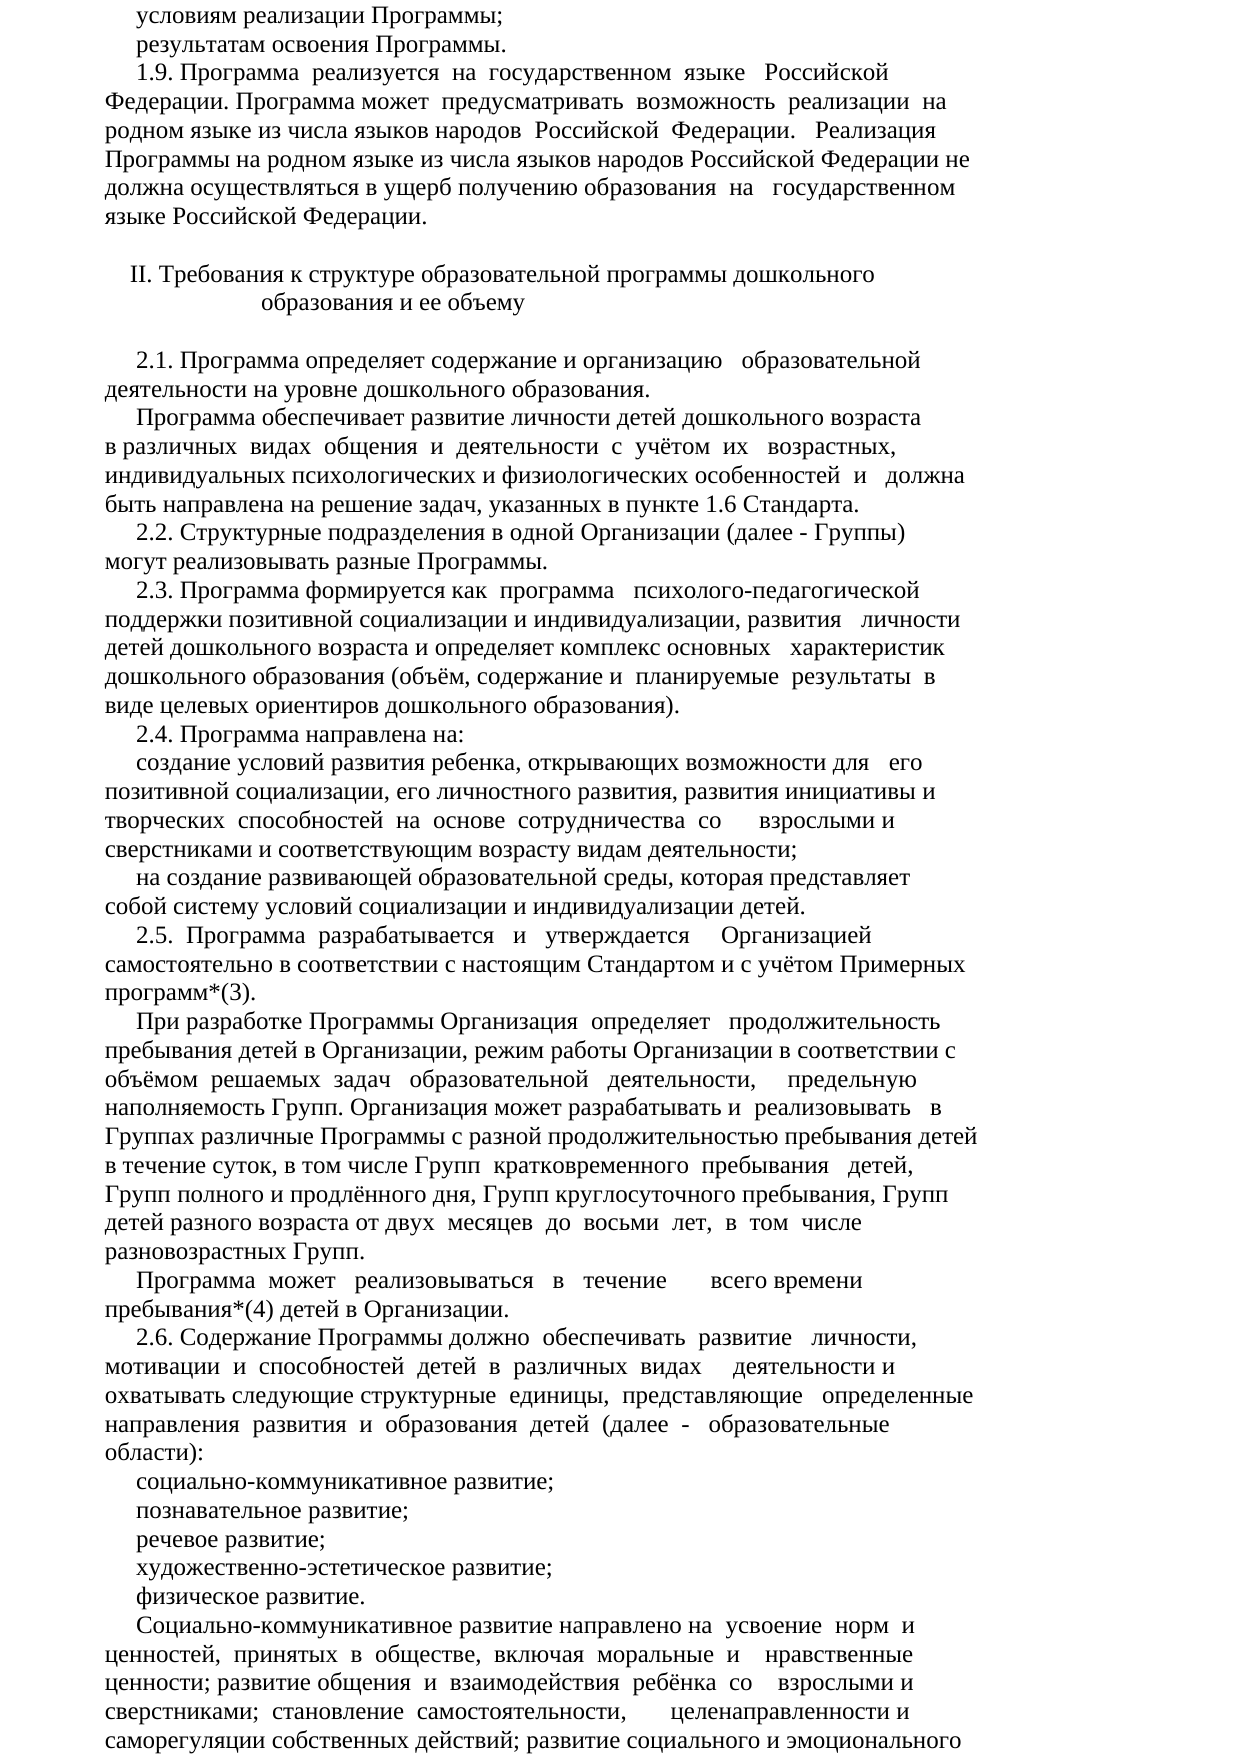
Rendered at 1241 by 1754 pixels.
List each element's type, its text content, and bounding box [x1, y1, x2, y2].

text ценностей, принятых в обществе, включая моральные и нравственные [104, 1639, 1224, 1667]
text результатам освоения Программы. [104, 29, 1224, 57]
text условиям реализации Программы; [104, 0, 1224, 29]
text направления развития и образования детей (далее - образовательные [104, 1409, 1224, 1437]
text пребывания детей в Организации, режим работы Организации в соответствии с [104, 1035, 1224, 1064]
text речевое развитие; [104, 1524, 1224, 1552]
text охватывать следующие структурные единицы, представляющие определенные [104, 1380, 1224, 1409]
text виде целевых ориентиров дошкольного образования). [104, 690, 1224, 719]
text 2.5. Программа разрабатывается и утверждается Организацией [104, 920, 1224, 949]
text 2.3. Программа формируется как программа психолого-педагогической [104, 575, 1224, 604]
text индивидуальных психологических и физиологических особенностей и должна [104, 460, 1224, 489]
text 2.1. Программа определяет содержание и организацию образовательной [104, 345, 1224, 374]
text Групп полного и продлённого дня, Групп круглосуточного пребывания, Групп [104, 1179, 1224, 1207]
text Федерации. Программа может предусматривать возможность реализации на [104, 86, 1224, 115]
text области): [104, 1437, 1224, 1466]
text поддержки позитивной социализации и индивидуализации, развития личности [104, 604, 1224, 632]
text могут реализовывать разные Программы. [104, 546, 1224, 575]
text детей разного возраста от двух месяцев до восьми лет, в том числе [104, 1207, 1224, 1236]
text художественно-эстетическое развитие; [104, 1552, 1224, 1581]
text создание условий развития ребенка, открывающих возможности для его [104, 747, 1224, 776]
text на создание развивающей образовательной среды, которая представляет [104, 862, 1224, 891]
text самостоятельно в соответствии с настоящим Стандартом и с учётом Примерных [104, 949, 1224, 977]
text детей дошкольного возраста и определяет комплекс основных характеристик [104, 632, 1224, 661]
text наполняемость Групп. Организация может разрабатывать и реализовывать в [104, 1092, 1224, 1121]
text должна осуществляться в ущерб получению образования на государственном [104, 172, 1224, 201]
text пребывания*(4) детей в Организации. [104, 1294, 1224, 1322]
text позитивной социализации, его личностного развития, развития инициативы и [104, 776, 1224, 805]
text Программа может реализовываться в течение всего времени [104, 1265, 1224, 1294]
text образования и ее объему [104, 287, 1224, 316]
text разновозрастных Групп. [104, 1236, 1224, 1265]
text родном языке из числа языков народов Российской Федерации. Реализация [104, 115, 1224, 144]
text Социально-коммуникативное развитие направлено на усвоение норм и [104, 1610, 1224, 1639]
text познавательное развитие; [104, 1495, 1224, 1524]
text в течение суток, в том числе Групп кратковременного пребывания детей, [104, 1150, 1224, 1179]
text программ*(3). [104, 977, 1224, 1006]
text Программа обеспечивает развитие личности детей дошкольного возраста [104, 402, 1224, 431]
text саморегуляции собственных действий; развитие социального и эмоционального [104, 1725, 1224, 1754]
text деятельности на уровне дошкольного образования. [104, 374, 1224, 402]
text дошкольного образования (объём, содержание и планируемые результаты в [104, 661, 1224, 690]
text ценности; развитие общения и взаимодействия ребёнка со взрослыми и [104, 1667, 1224, 1696]
text языке Российской Федерации. [104, 201, 1224, 230]
text 2.2. Структурные подразделения в одной Организации (далее - Группы) [104, 517, 1224, 546]
text 2.6. Содержание Программы должно обеспечивать развитие личности, [104, 1322, 1224, 1351]
text в различных видах общения и деятельности с учётом их возрастных, [104, 431, 1224, 460]
text II. Требования к структуре образовательной программы дошкольного [104, 259, 1224, 287]
text объёмом решаемых задач образовательной деятельности, предельную [104, 1064, 1224, 1092]
text творческих способностей на основе сотрудничества со взрослыми и [104, 805, 1224, 834]
text сверстниками; становление самостоятельности, целенаправленности и [104, 1696, 1224, 1725]
text Программы на родном языке из числа языков народов Российской Федерации не [104, 144, 1224, 172]
text быть направлена на решение задач, указанных в пункте 1.6 Стандарта. [104, 489, 1224, 517]
text социально-коммуникативное развитие; [104, 1466, 1224, 1495]
text мотивации и способностей детей в различных видах деятельности и [104, 1351, 1224, 1380]
text Группах различные Программы с разной продолжительностью пребывания детей [104, 1121, 1224, 1150]
text сверстниками и соответствующим возрасту видам деятельности; [104, 834, 1224, 862]
text физическое развитие. [104, 1581, 1224, 1610]
text 1.9. Программа реализуется на государственном языке Российской [104, 57, 1224, 86]
text 2.4. Программа направлена на: [104, 719, 1224, 747]
text собой систему условий социализации и индивидуализации детей. [104, 891, 1224, 920]
text При разработке Программы Организация определяет продолжительность [104, 1006, 1224, 1035]
